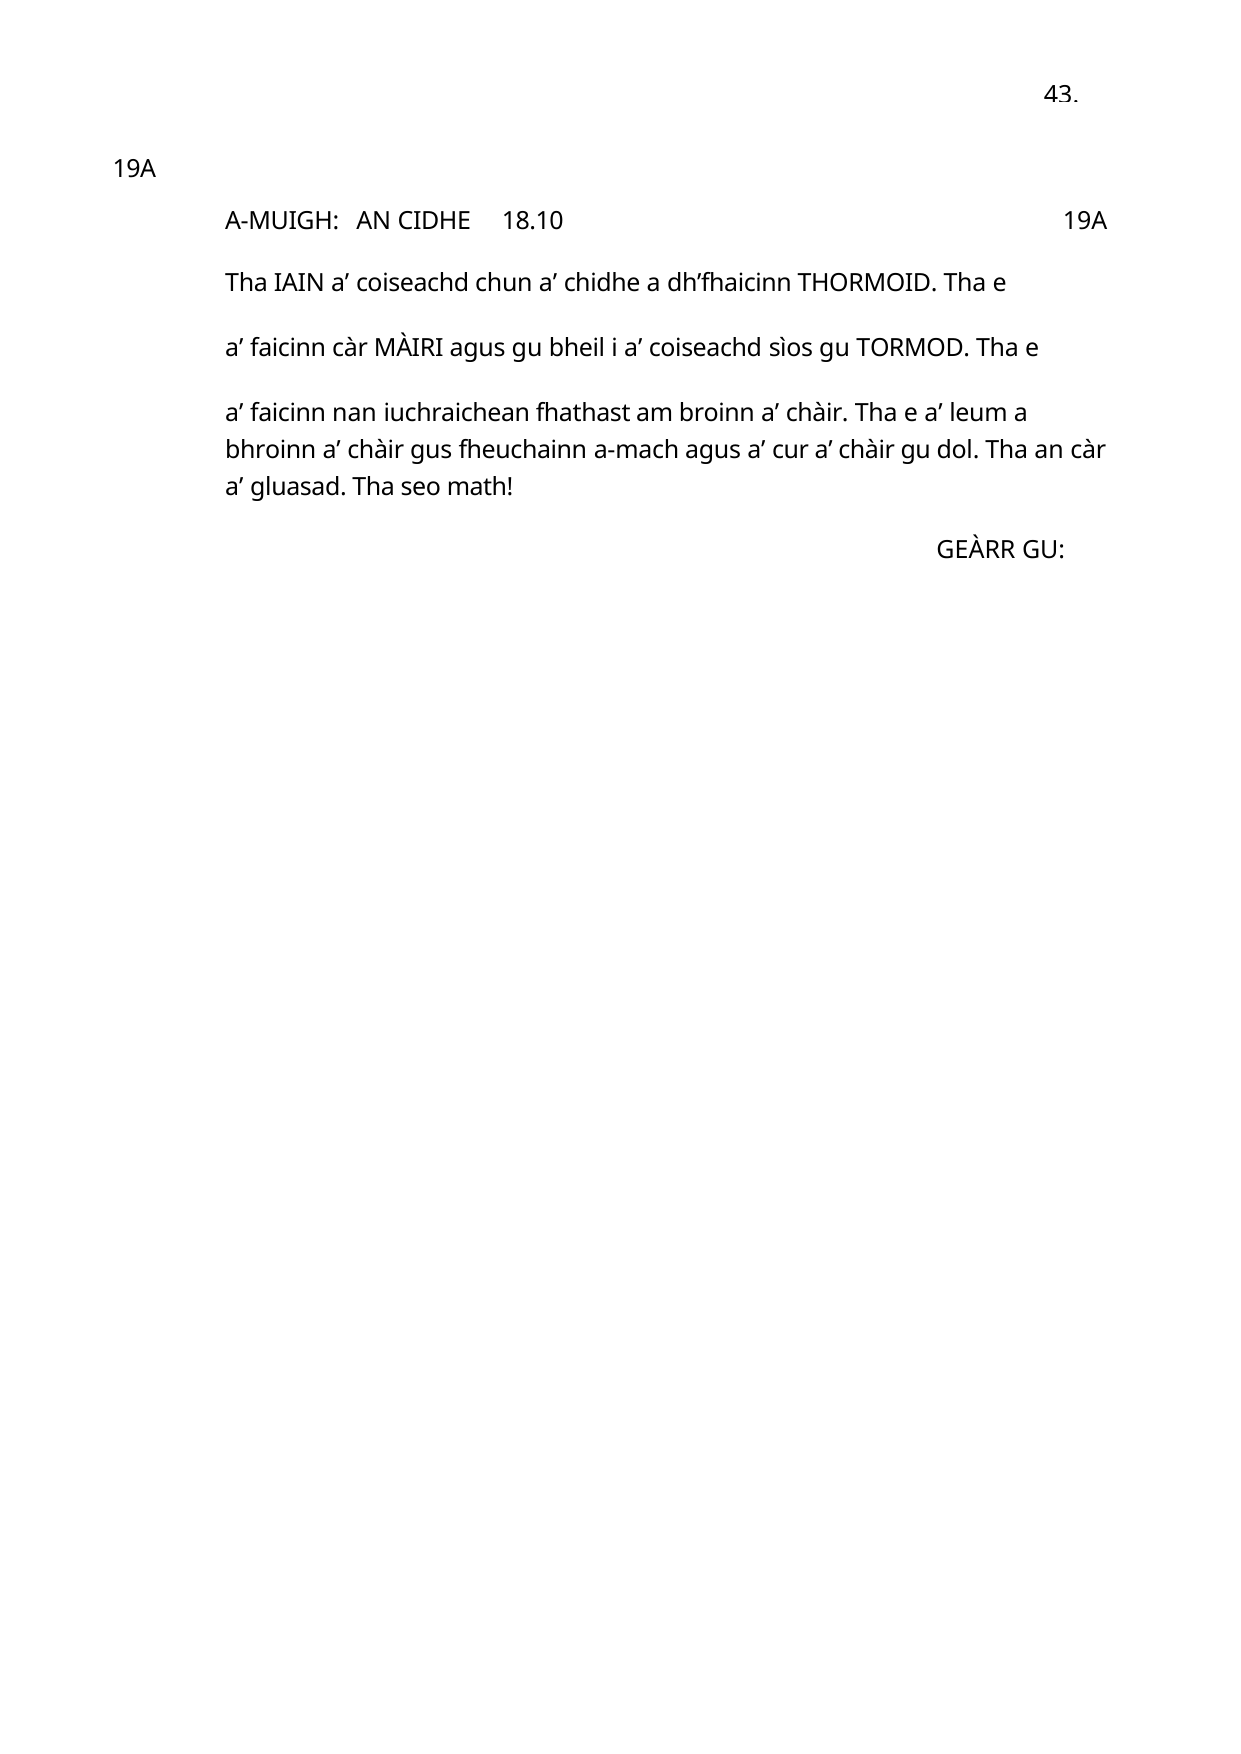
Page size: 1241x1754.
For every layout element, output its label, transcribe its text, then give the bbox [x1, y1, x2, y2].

text Tha IAIN a’ coiseachd chun a’ chidhe a dh’fhaicinn THORMOID. Tha e [225, 264, 1116, 298]
text a’ faicinn càr MÀIRI agus gu bheil i a’ coiseachd sìos gu TORMOD. Tha e [225, 329, 1116, 363]
text A-MUIGH: AN CIDHE 18.10 [225, 203, 575, 237]
text GEÀRR GU: [102, 531, 1065, 566]
text a’ faicinn nan iuchraichean fhathast am broinn a’ chàir. Tha e a’ leum a bhroinn a’ chàir gus fheuchainn a-mach agus a’ cur a’ chàir gu dol. Tha an càr a’ gluasad. Tha seo math! [225, 394, 1116, 503]
text 19A [112, 150, 158, 184]
text 19A [1063, 203, 1126, 237]
